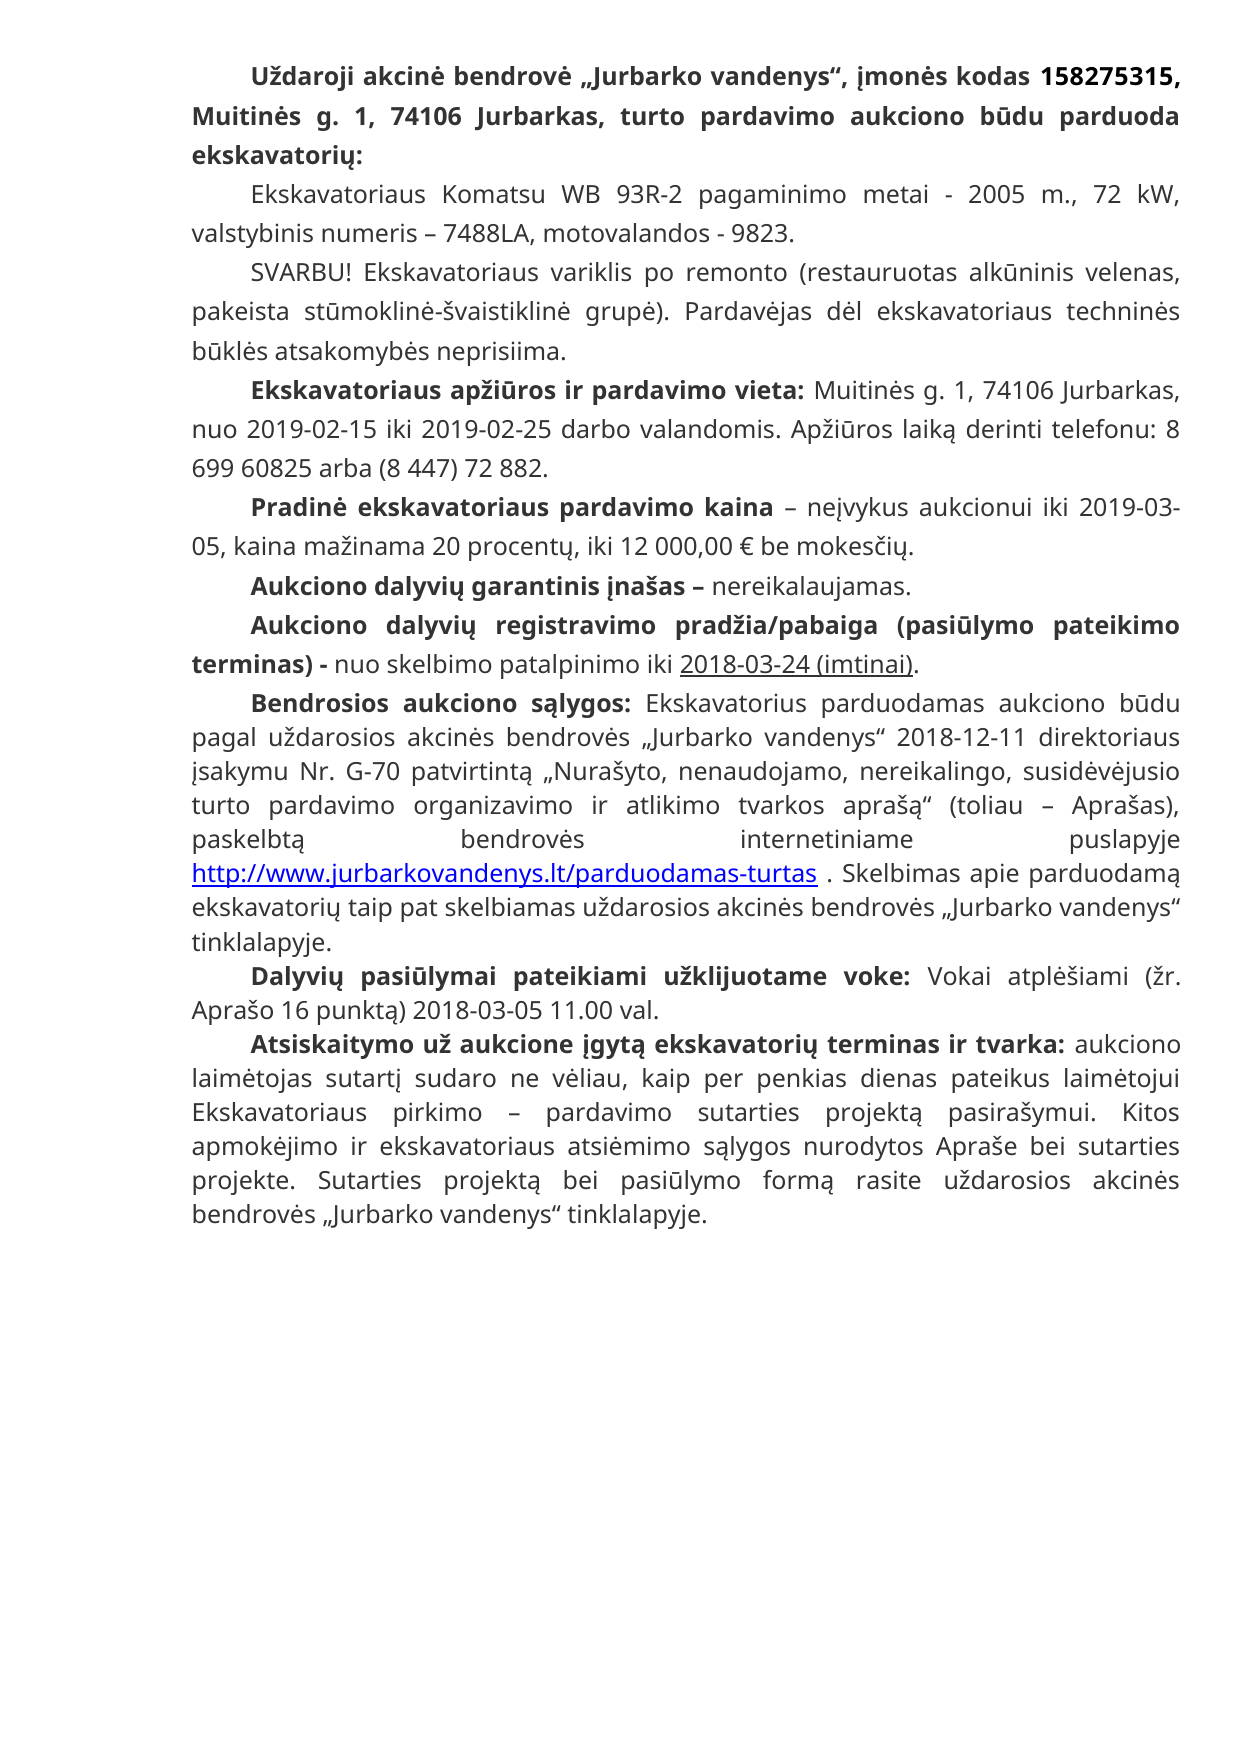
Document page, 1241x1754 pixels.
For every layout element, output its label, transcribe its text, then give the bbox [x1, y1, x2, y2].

text SVARBU! Ekskavatoriaus variklis po remonto (restauruotas alkūninis velenas, pakeista stūmoklinė-švaistiklinė grupė). Pardavėjas dėl ekskavatoriaus techninės būklės atsakomybės neprisiima. [191, 255, 1181, 367]
text Bendrosios aukciono sąlygos: Ekskavatorius parduodamas aukciono būdu pagal uždarosios akcinės bendrovės „Jurbarko vandenys“ 2018-12-11 direktoriaus įsakymu Nr. G-70 patvirtintą „Nurašyto, nenaudojamo, nereikalingo, susidėvėjusio turto pardavimo organizavimo ir atlikimo tvarkos aprašą“ (toliau – Aprašas), paskelbtą bendrovės internetiniame puslapyje http://www.jurbarkovandenys.lt/parduodamas-turtas . Skelbimas apie parduodamą ekskavatorių taip pat skelbiamas uždarosios akcinės bendrovės „Jurbarko vandenys“ tinklalapyje. [191, 686, 1181, 958]
text Aukciono dalyvių garantinis įnašas – nereikalaujamas. [191, 568, 1181, 602]
text Ekskavatoriaus Komatsu WB 93R-2 pagaminimo metai - 2005 m., 72 kW, valstybinis numeris – 7488LA, motovalandos - 9823. [191, 177, 1181, 250]
text Ekskavatoriaus apžiūros ir pardavimo vieta: Muitinės g. 1, 74106 Jurbarkas, nuo 2019-02-15 iki 2019-02-25 darbo valandomis. Apžiūros laiką derinti telefonu: 8 699 60825 arba (8 447) 72 882. [191, 372, 1181, 485]
text Pradinė ekskavatoriaus pardavimo kaina – neįvykus aukcionui iki 2019-03-05, kaina mažinama 20 procentų, iki 12 000,00 € be mokesčių. [191, 490, 1181, 563]
text Uždaroji akcinė bendrovė „Jurbarko vandenys“, įmonės kodas 158275315, Muitinės g. 1, 74106 Jurbarkas, turto pardavimo aukciono būdu parduoda ekskavatorių: [191, 59, 1181, 171]
text Atsiskaitymo už aukcione įgytą ekskavatorių terminas ir tvarka: aukciono laimėtojas sutartį sudaro ne vėliau, kaip per penkias dienas pateikus laimėtojui Ekskavatoriaus pirkimo – pardavimo sutarties projektą pasirašymui. Kitos apmokėjimo ir ekskavatoriaus atsiėmimo sąlygos nurodytos Apraše bei sutarties projekte. Sutarties projektą bei pasiūlymo formą rasite uždarosios akcinės bendrovės „Jurbarko vandenys“ tinklalapyje. [191, 1026, 1181, 1231]
text Aukciono dalyvių registravimo pradžia/pabaiga (pasiūlymo pateikimo terminas) - nuo skelbimo patalpinimo iki 2018-03-24 (imtinai). [191, 607, 1181, 681]
text Dalyvių pasiūlymai pateikiami užklijuotame voke: Vokai atplėšiami (žr. Aprašo 16 punktą) 2018-03-05 11.00 val. [191, 958, 1181, 1026]
